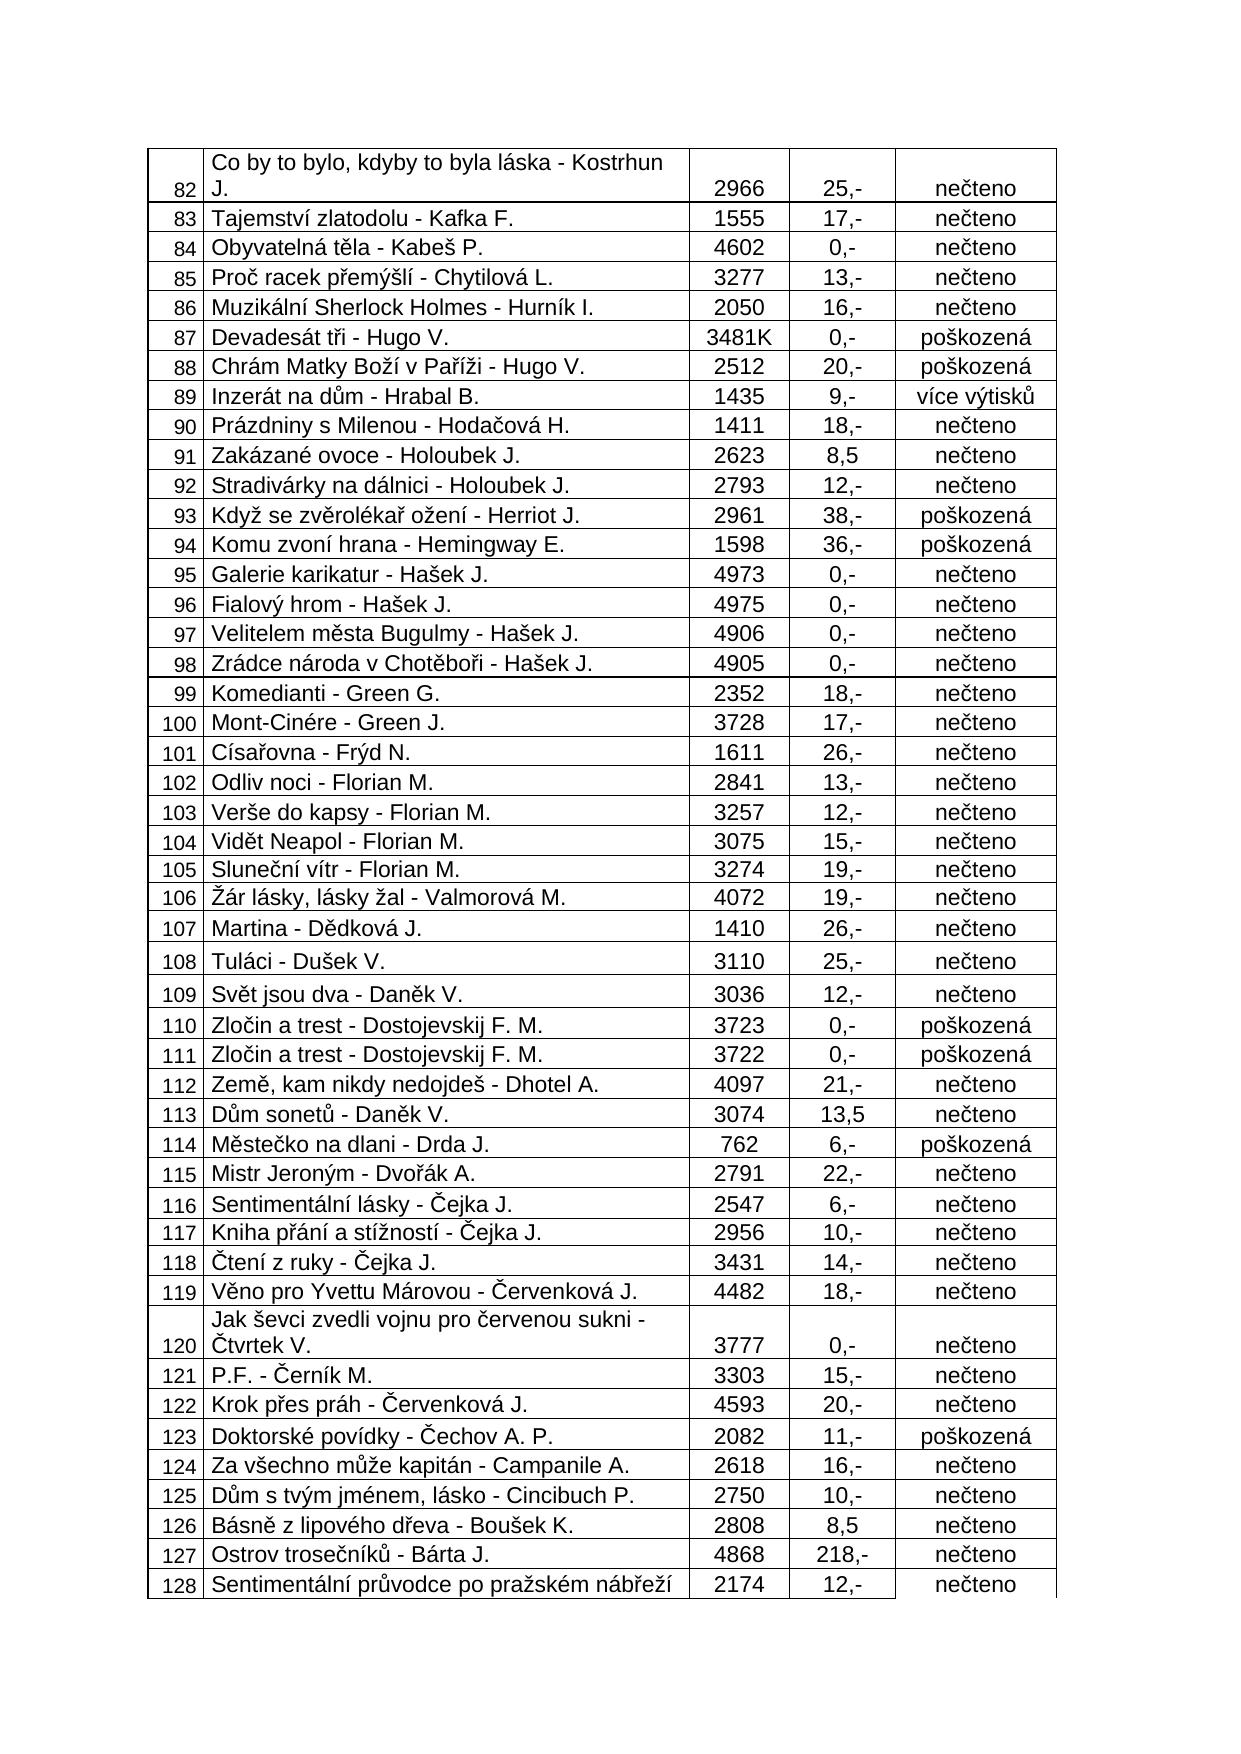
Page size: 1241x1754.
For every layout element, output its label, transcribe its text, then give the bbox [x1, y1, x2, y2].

table_cell nečteno [896, 203, 1056, 231]
table_cell 26,- [790, 737, 895, 765]
table_cell nečteno [896, 1276, 1056, 1304]
table_cell nečteno [896, 1569, 1056, 1597]
table_cell 104 [149, 826, 203, 854]
table_cell 96 [149, 588, 203, 617]
table_cell 2961 [690, 499, 789, 528]
table_cell 12,- [790, 796, 895, 825]
table_cell 2050 [690, 291, 789, 320]
table_cell 2547 [690, 1188, 789, 1218]
table_cell 107 [149, 911, 203, 941]
table_cell nečteno [896, 149, 1056, 201]
table_cell nečteno [896, 1069, 1056, 1097]
table_cell poškozená [896, 1419, 1056, 1449]
table_cell 0,- [790, 321, 895, 350]
table_cell 2841 [690, 766, 789, 795]
table_cell 21,- [790, 1069, 895, 1097]
table_cell nečteno [896, 1219, 1056, 1245]
table_cell nečteno [896, 470, 1056, 498]
table_cell Proč racek přemýšlí - Chytilová L. [204, 262, 689, 290]
table_cell poškozená [896, 321, 1056, 350]
table_cell 2623 [690, 440, 789, 468]
table_cell 2956 [690, 1219, 789, 1245]
table_cell 4482 [690, 1276, 789, 1304]
table_cell Když se zvěrolékař ožení - Herriot J. [204, 499, 689, 528]
table_cell 1611 [690, 737, 789, 765]
table_cell nečteno [896, 410, 1056, 439]
table_cell Krok přes práh - Červenková J. [204, 1389, 689, 1418]
table_cell nečteno [896, 737, 1056, 765]
table_cell nečteno [896, 1246, 1056, 1275]
table_cell Císařovna - Frýd N. [204, 737, 689, 765]
table_cell poškozená [896, 1128, 1056, 1157]
table_cell 128 [149, 1569, 203, 1597]
table_cell 0,- [790, 559, 895, 587]
table_cell 1598 [690, 529, 789, 558]
table_cell 94 [149, 529, 203, 558]
table_cell 0,- [790, 618, 895, 647]
table_cell poškozená [896, 499, 1056, 528]
table_cell 103 [149, 796, 203, 825]
table_cell 118 [149, 1246, 203, 1275]
table_cell 121 [149, 1359, 203, 1388]
table_cell 110 [149, 1008, 203, 1038]
table_cell Muzikální Sherlock Holmes - Hurník I. [204, 291, 689, 320]
table_cell nečteno [896, 911, 1056, 941]
table_cell Za všechno může kapitán - Campanile A. [204, 1450, 689, 1479]
table_cell poškozená [896, 1039, 1056, 1068]
table_cell poškozená [896, 1008, 1056, 1038]
table_cell 3110 [690, 942, 789, 974]
table_cell 91 [149, 440, 203, 468]
table_cell nečteno [896, 559, 1056, 587]
table_cell Sentimentální lásky - Čejka J. [204, 1188, 689, 1218]
table_cell 3481K [690, 321, 789, 350]
table_cell Verše do kapsy - Florian M. [204, 796, 689, 825]
table_cell 15,- [790, 826, 895, 854]
table_cell 6,- [790, 1188, 895, 1218]
table_cell 9,- [790, 381, 895, 409]
table_cell Odliv noci - Florian M. [204, 766, 689, 795]
table_cell 88 [149, 351, 203, 379]
table_cell 97 [149, 618, 203, 647]
table_cell 108 [149, 942, 203, 974]
table_cell 3722 [690, 1039, 789, 1068]
table_cell 218,- [790, 1539, 895, 1568]
table_cell 126 [149, 1509, 203, 1538]
table_cell 99 [149, 678, 203, 706]
table_cell 120 [149, 1306, 203, 1358]
table_cell 82 [149, 149, 203, 201]
table_cell Jak ševci zvedli vojnu pro červenou sukni - Čtvrtek V. [204, 1306, 689, 1358]
table_cell Devadesát tři - Hugo V. [204, 321, 689, 350]
table_cell 89 [149, 381, 203, 409]
table_cell 3074 [690, 1099, 789, 1127]
table_cell 12,- [790, 1569, 895, 1597]
table_cell nečteno [896, 766, 1056, 795]
table_cell nečteno [896, 291, 1056, 320]
table_cell 3303 [690, 1359, 789, 1388]
table_cell 116 [149, 1188, 203, 1218]
table_cell 2174 [690, 1569, 789, 1597]
table_cell Velitelem města Bugulmy - Hašek J. [204, 618, 689, 647]
table_cell 17,- [790, 707, 895, 736]
table_cell 16,- [790, 1450, 895, 1479]
table_cell Komedianti - Green G. [204, 678, 689, 706]
table_cell 2791 [690, 1158, 789, 1187]
table_cell 4905 [690, 648, 789, 676]
table_cell nečteno [896, 796, 1056, 825]
table_cell 10,- [790, 1480, 895, 1508]
table_cell 11,- [790, 1419, 895, 1449]
table_cell 111 [149, 1039, 203, 1068]
table_cell poškozená [896, 529, 1056, 558]
table_cell 15,- [790, 1359, 895, 1388]
table_cell 3075 [690, 826, 789, 854]
table_cell 1435 [690, 381, 789, 409]
table_cell Obyvatelná těla - Kabeš P. [204, 232, 689, 261]
table_cell 38,- [790, 499, 895, 528]
table_cell Mistr Jeroným - Dvořák A. [204, 1158, 689, 1187]
table_cell 6,- [790, 1128, 895, 1157]
table_cell 3277 [690, 262, 789, 290]
table_cell nečteno [896, 883, 1056, 910]
table_cell Čtení z ruky - Čejka J. [204, 1246, 689, 1275]
table_cell Sentimentální průvodce po pražském nábřeží [204, 1569, 689, 1597]
table_cell 0,- [790, 232, 895, 261]
table_cell 4072 [690, 883, 789, 910]
table_cell 36,- [790, 529, 895, 558]
table_cell nečteno [896, 1480, 1056, 1508]
table_cell nečteno [896, 262, 1056, 290]
table_cell 1411 [690, 410, 789, 439]
table_cell nečteno [896, 707, 1056, 736]
table_cell 762 [690, 1128, 789, 1157]
table_cell 18,- [790, 1276, 895, 1304]
table_cell 13,- [790, 766, 895, 795]
table_cell nečteno [896, 588, 1056, 617]
table_cell 14,- [790, 1246, 895, 1275]
table_cell 0,- [790, 1039, 895, 1068]
table_cell 0,- [790, 648, 895, 676]
table_cell Co by to bylo, kdyby to byla láska - Kostrhun J. [204, 149, 689, 201]
table_cell 127 [149, 1539, 203, 1568]
table_cell 2793 [690, 470, 789, 498]
table_cell nečteno [896, 1359, 1056, 1388]
table_cell Stradivárky na dálnici - Holoubek J. [204, 470, 689, 498]
table_cell 0,- [790, 1008, 895, 1038]
table_cell 84 [149, 232, 203, 261]
table_cell 113 [149, 1099, 203, 1127]
table_cell Kniha přání a stížností - Čejka J. [204, 1219, 689, 1245]
table_cell 2966 [690, 149, 789, 201]
table_cell 12,- [790, 975, 895, 1007]
table_cell 101 [149, 737, 203, 765]
table_cell 2808 [690, 1509, 789, 1538]
table_cell nečteno [896, 440, 1056, 468]
table_cell 1410 [690, 911, 789, 941]
table_cell 4975 [690, 588, 789, 617]
table_cell Dům sonetů - Daněk V. [204, 1099, 689, 1127]
table_cell 115 [149, 1158, 203, 1187]
table_cell 98 [149, 648, 203, 676]
table_cell 2512 [690, 351, 789, 379]
table_cell 0,- [790, 588, 895, 617]
table_cell 85 [149, 262, 203, 290]
table_cell Prázdniny s Milenou - Hodačová H. [204, 410, 689, 439]
table_cell více výtisků [896, 381, 1056, 409]
table_cell 25,- [790, 149, 895, 201]
table_cell 4593 [690, 1389, 789, 1418]
table_cell 2352 [690, 678, 789, 706]
table_cell 119 [149, 1276, 203, 1304]
table_cell 1555 [690, 203, 789, 231]
table_cell 10,- [790, 1219, 895, 1245]
table_cell 90 [149, 410, 203, 439]
table_cell nečteno [896, 678, 1056, 706]
table_cell P.F. - Černík M. [204, 1359, 689, 1388]
table_cell 17,- [790, 203, 895, 231]
table_cell nečteno [896, 1389, 1056, 1418]
table_cell 2750 [690, 1480, 789, 1508]
table_cell Inzerát na dům - Hrabal B. [204, 381, 689, 409]
table_cell Martina - Dědková J. [204, 911, 689, 941]
table_cell nečteno [896, 826, 1056, 854]
table_cell 18,- [790, 678, 895, 706]
table_cell nečteno [896, 1306, 1056, 1358]
table_cell 112 [149, 1069, 203, 1097]
table_cell Zločin a trest - Dostojevskij F. M. [204, 1008, 689, 1038]
table_cell 122 [149, 1389, 203, 1418]
table_cell 123 [149, 1419, 203, 1449]
table_cell 124 [149, 1450, 203, 1479]
table_cell Zrádce národa v Chotěboři - Hašek J. [204, 648, 689, 676]
table_cell nečteno [896, 232, 1056, 261]
table_cell 4602 [690, 232, 789, 261]
table_cell 25,- [790, 942, 895, 974]
table_cell 3257 [690, 796, 789, 825]
table_cell 100 [149, 707, 203, 736]
table_cell Sluneční vítr - Florian M. [204, 856, 689, 882]
table_cell 8,5 [790, 1509, 895, 1538]
table_cell 4097 [690, 1069, 789, 1097]
table_cell nečteno [896, 975, 1056, 1007]
table_cell 4868 [690, 1539, 789, 1568]
table_cell Chrám Matky Boží v Paříži - Hugo V. [204, 351, 689, 379]
table_cell Městečko na dlani - Drda J. [204, 1128, 689, 1157]
table_cell Země, kam nikdy nedojdeš - Dhotel A. [204, 1069, 689, 1097]
table_cell nečteno [896, 1158, 1056, 1187]
table_cell 83 [149, 203, 203, 231]
table_cell 2618 [690, 1450, 789, 1479]
table_cell nečteno [896, 1099, 1056, 1127]
table_cell 18,- [790, 410, 895, 439]
table_cell Mont-Cinére - Green J. [204, 707, 689, 736]
table_cell 92 [149, 470, 203, 498]
table_cell nečteno [896, 618, 1056, 647]
table_cell 12,- [790, 470, 895, 498]
table_cell 3723 [690, 1008, 789, 1038]
table_cell nečteno [896, 1539, 1056, 1568]
table_cell Ostrov trosečníků - Bárta J. [204, 1539, 689, 1568]
table_cell 87 [149, 321, 203, 350]
table_cell 3036 [690, 975, 789, 1007]
table_cell 3431 [690, 1246, 789, 1275]
table_cell 109 [149, 975, 203, 1007]
table_cell Doktorské povídky - Čechov A. P. [204, 1419, 689, 1449]
table_cell nečteno [896, 1509, 1056, 1538]
table_cell nečteno [896, 942, 1056, 974]
table_cell Žár lásky, lásky žal - Valmorová M. [204, 883, 689, 910]
table_cell 3274 [690, 856, 789, 882]
table_cell poškozená [896, 351, 1056, 379]
table_cell Dům s tvým jménem, lásko - Cincibuch P. [204, 1480, 689, 1508]
table_cell 114 [149, 1128, 203, 1157]
table_cell 26,- [790, 911, 895, 941]
table_cell 4973 [690, 559, 789, 587]
table_cell 86 [149, 291, 203, 320]
table_cell 3728 [690, 707, 789, 736]
table_cell nečteno [896, 856, 1056, 882]
table_cell Básně z lipového dřeva - Boušek K. [204, 1509, 689, 1538]
table_cell 13,- [790, 262, 895, 290]
table_cell Svět jsou dva - Daněk V. [204, 975, 689, 1007]
table_cell nečteno [896, 1450, 1056, 1479]
table_cell 13,5 [790, 1099, 895, 1127]
table_cell 20,- [790, 351, 895, 379]
table_cell 102 [149, 766, 203, 795]
table_cell Fialový hrom - Hašek J. [204, 588, 689, 617]
table_cell 93 [149, 499, 203, 528]
table_cell Věno pro Yvettu Márovou - Červenková J. [204, 1276, 689, 1304]
table_cell 117 [149, 1219, 203, 1245]
table_cell 20,- [790, 1389, 895, 1418]
table_cell 19,- [790, 856, 895, 882]
table_cell Vidět Neapol - Florian M. [204, 826, 689, 854]
table_cell 0,- [790, 1306, 895, 1358]
table_cell nečteno [896, 1188, 1056, 1218]
table_cell 22,- [790, 1158, 895, 1187]
table_cell nečteno [896, 648, 1056, 676]
table_cell 95 [149, 559, 203, 587]
table_cell 16,- [790, 291, 895, 320]
table_cell 8,5 [790, 440, 895, 468]
table_cell 4906 [690, 618, 789, 647]
table_cell Tajemství zlatodolu - Kafka F. [204, 203, 689, 231]
table_cell 2082 [690, 1419, 789, 1449]
table_cell Zakázané ovoce - Holoubek J. [204, 440, 689, 468]
table_cell 19,- [790, 883, 895, 910]
table_cell Galerie karikatur - Hašek J. [204, 559, 689, 587]
table_cell 125 [149, 1480, 203, 1508]
table_cell Tuláci - Dušek V. [204, 942, 689, 974]
table_cell 3777 [690, 1306, 789, 1358]
table_cell 106 [149, 883, 203, 910]
table_cell Zločin a trest - Dostojevskij F. M. [204, 1039, 689, 1068]
table_cell Komu zvoní hrana - Hemingway E. [204, 529, 689, 558]
table_cell 105 [149, 856, 203, 882]
